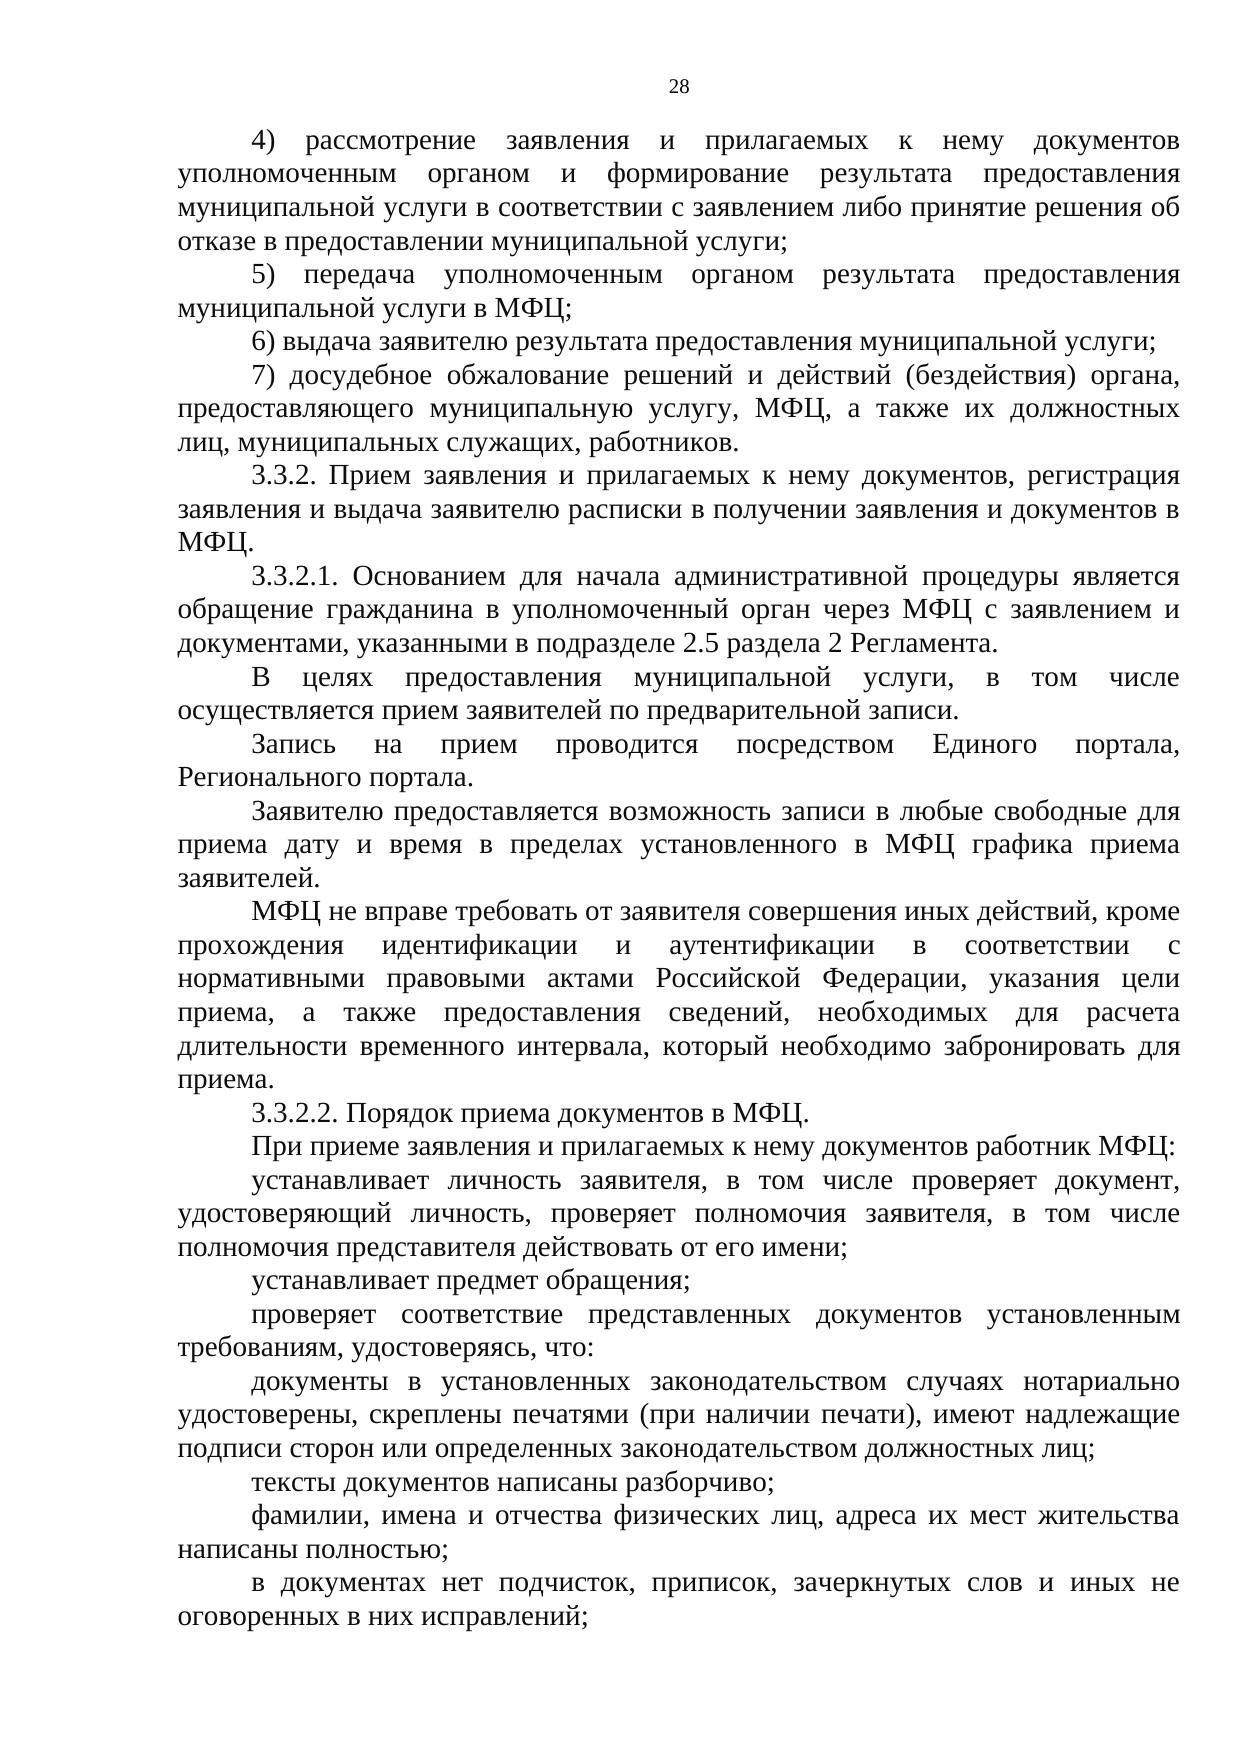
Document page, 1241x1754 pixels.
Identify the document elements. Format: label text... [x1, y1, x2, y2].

text в документах нет подчисток, приписок, зачеркнутых слов и иных не оговоренных в них исправлений; [177, 1564, 1181, 1631]
text устанавливает предмет обращения; [177, 1262, 1181, 1296]
text 6) выдача заявителю результата предоставления муниципальной услуги; [177, 323, 1181, 357]
text 5) передача уполномоченным органом результата предоставления муниципальной услуги в МФЦ; [177, 256, 1181, 323]
text тексты документов написаны разборчиво; [177, 1464, 1181, 1497]
text проверяет соответствие представленных документов установленным требованиям, удостоверяясь, что: [177, 1296, 1181, 1363]
text 3.3.2.1. Основанием для начала административной процедуры является обращение гражданина в уполномоченный орган через МФЦ с заявлением и документами, указанными в подразделе 2.5 раздела 2 Регламента. [177, 558, 1181, 659]
text фамилии, имена и отчества физических лиц, адреса их мест жительства написаны полностью; [177, 1497, 1181, 1564]
text устанавливает личность заявителя, в том числе проверяет документ, удостоверяющий личность, проверяет полномочия заявителя, в том числе полномочия представителя действовать от его имени; [177, 1162, 1181, 1262]
text 3.3.2. Прием заявления и прилагаемых к нему документов, регистрация заявления и выдача заявителю расписки в получении заявления и документов в МФЦ. [177, 457, 1181, 558]
text МФЦ не вправе требовать от заявителя совершения иных действий, кроме прохождения идентификации и аутентификации в соответствии с нормативными правовыми актами Российской Федерации, указания цели приема, а также предоставления сведений, необходимых для расчета длительности временного интервала, который необходимо забронировать для приема. [177, 893, 1181, 1095]
text При приеме заявления и прилагаемых к нему документов работник МФЦ: [177, 1128, 1181, 1162]
text Заявителю предоставляется возможность записи в любые свободные для приема дату и время в пределах установленного в МФЦ графика приема заявителей. [177, 793, 1181, 893]
text В целях предоставления муниципальной услуги, в том числе осуществляется прием заявителей по предварительной записи. [177, 659, 1181, 726]
text 7) досудебное обжалование решений и действий (бездействия) органа, предоставляющего муниципальную услугу, МФЦ, а также их должностных лиц, муниципальных служащих, работников. [177, 357, 1181, 457]
text 3.3.2.2. Порядок приема документов в МФЦ. [177, 1095, 1181, 1128]
text документы в установленных законодательством случаях нотариально удостоверены, скреплены печатями (при наличии печати), имеют надлежащие подписи сторон или определенных законодательством должностных лиц; [177, 1363, 1181, 1464]
text 4) рассмотрение заявления и прилагаемых к нему документов уполномоченным органом и формирование результата предоставления муниципальной услуги в соответствии с заявлением либо принятие решения об отказе в предоставлении муниципальной услуги; [177, 122, 1181, 256]
text Запись на прием проводится посредством Единого портала, Регионального портала. [177, 726, 1181, 793]
